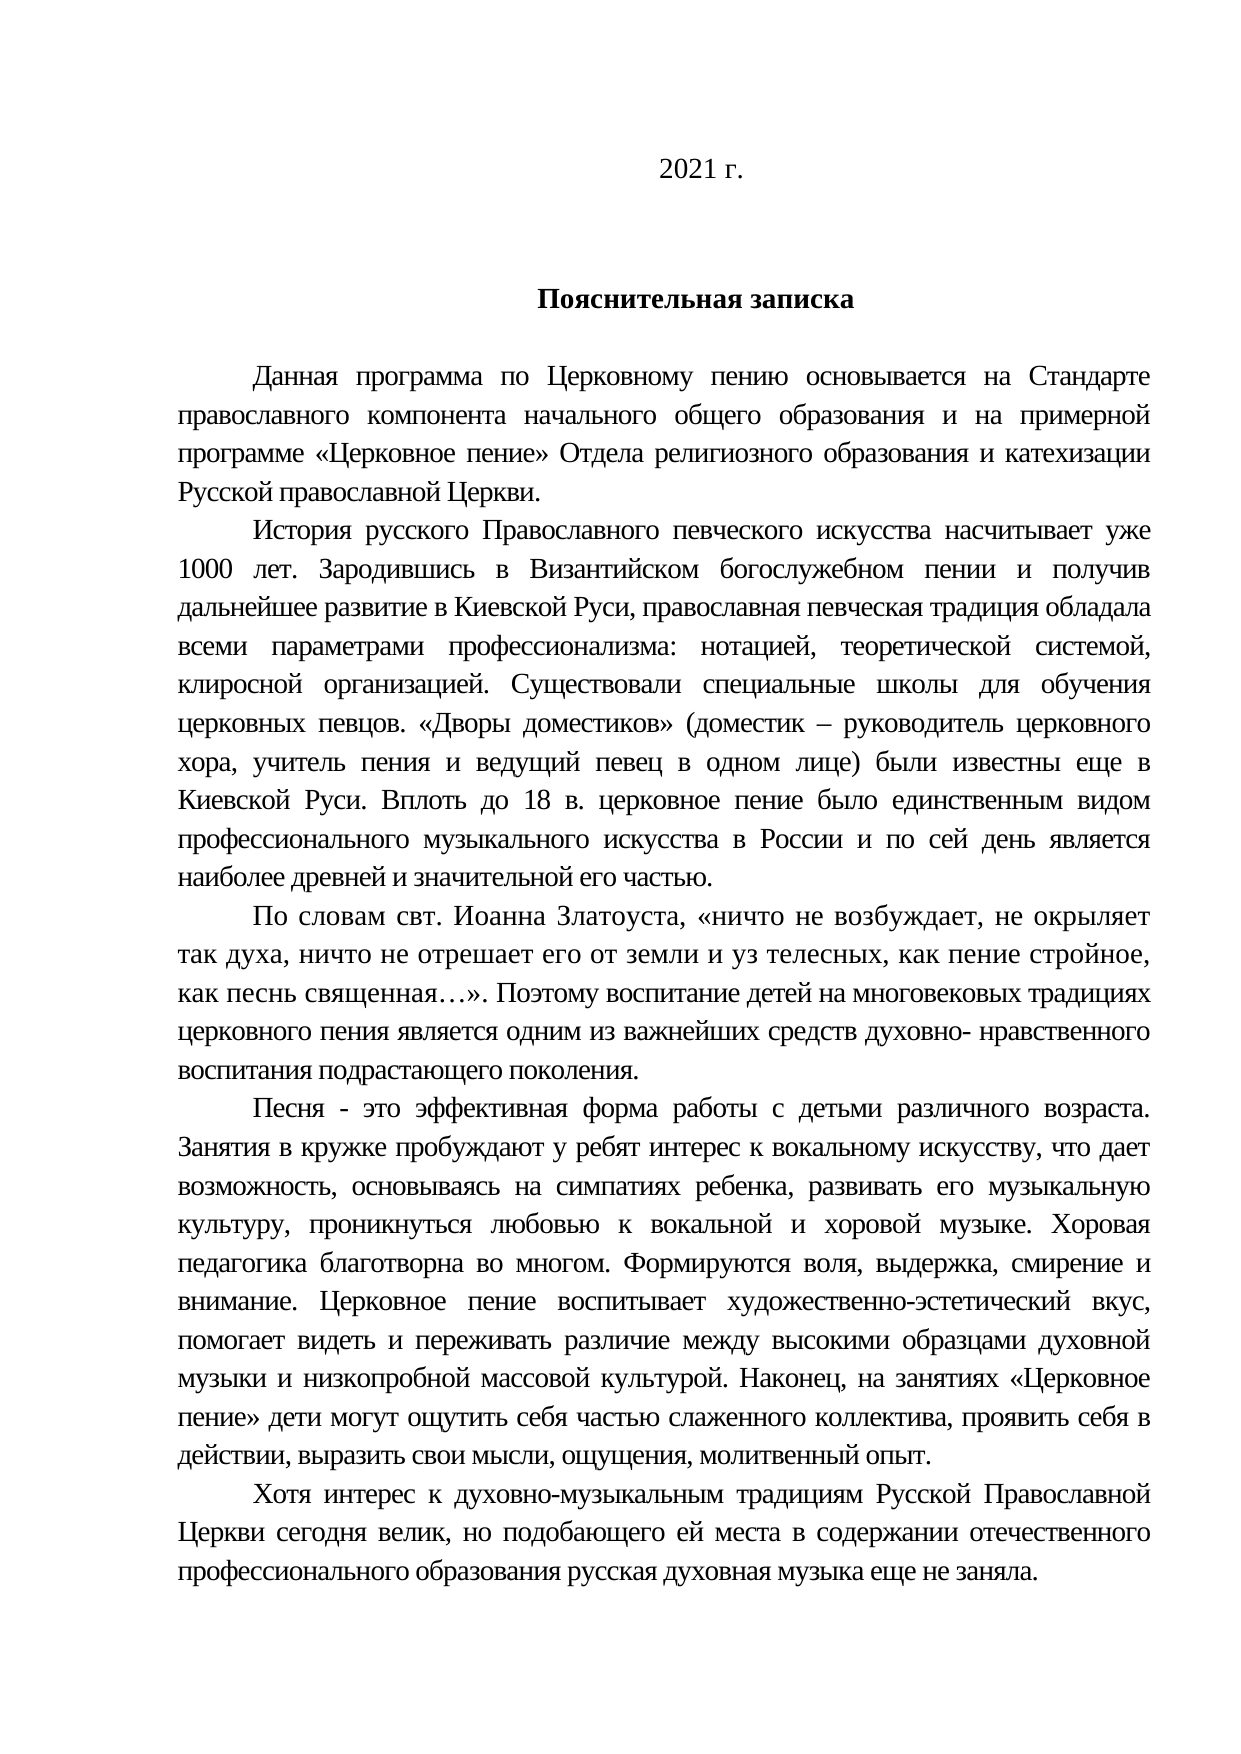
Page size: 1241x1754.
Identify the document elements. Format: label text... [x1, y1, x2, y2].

text Данная программа по Церковному пению основывается на Стандарте православного компонента начального общего образования и на примерной программе «Церковное пение» Отдела религиозного образования и катехизации Русской православной Церкви. [177, 358, 1152, 507]
text История русского Православного певческого искусства насчитывает уже 1000 лет. Зародившись в Византийском богослужебном пении и получив дальнейшее развитие в Киевской Руси, православная певческая традиция обладала всеми параметрами профессионализма: нотацией, теоретической системой, клиросной организацией. Существовали специальные школы для обучения церковных певцов. «Дворы доместиков» (доместик – руководитель церковного хора, учитель пения и ведущий певец в одном лице) были известны еще в Киевской Руси. Вплоть до 18 в. церковное пение было единственным видом профессионального музыкального искусства в России и по сей день является наиболее древней и значительной его частью. [177, 512, 1152, 893]
text Хотя интерес к духовно-музыкальным традициям Русской Православной Церкви сегодня велик, но подобающего ей места в содержании отечественного профессионального образования русская духовная музыка еще не заняла. [177, 1476, 1152, 1587]
subtitle 2021 г. [177, 152, 1152, 185]
text Пояснительная записка [177, 281, 1152, 315]
text Песня - это эффективная форма работы с детьми различного возраста. Занятия в кружке пробуждают у ребят интерес к вокальному искусству, что дает возможность, основываясь на симпатиях ребенка, развивать его музыкальную культуру, проникнуться любовью к вокальной и хоровой музыке. Хоровая педагогика благотворна во многом. Формируются воля, выдержка, смирение и внимание. Церковное пение воспитывает художественно-эстетический вкус, помогает видеть и переживать различие между высокими образцами духовной музыки и низкопробной массовой культурой. Наконец, на занятиях «Церковное пение» дети могут ощутить себя частью слаженного коллектива, проявить себя в действии, выразить свои мысли, ощущения, молитвенный опыт. [177, 1091, 1152, 1471]
text По словам свт. Иоанна Златоуста, «ничто не возбуждает, не окрыляет так духа, ничто не отрешает его от земли и уз телесных, как пение стройное, как песнь священная…». Поэтому воспитание детей на многовековых традициях церковного пения является одним из важнейших средств духовно- нравственного воспитания подрастающего поколения. [177, 898, 1152, 1086]
